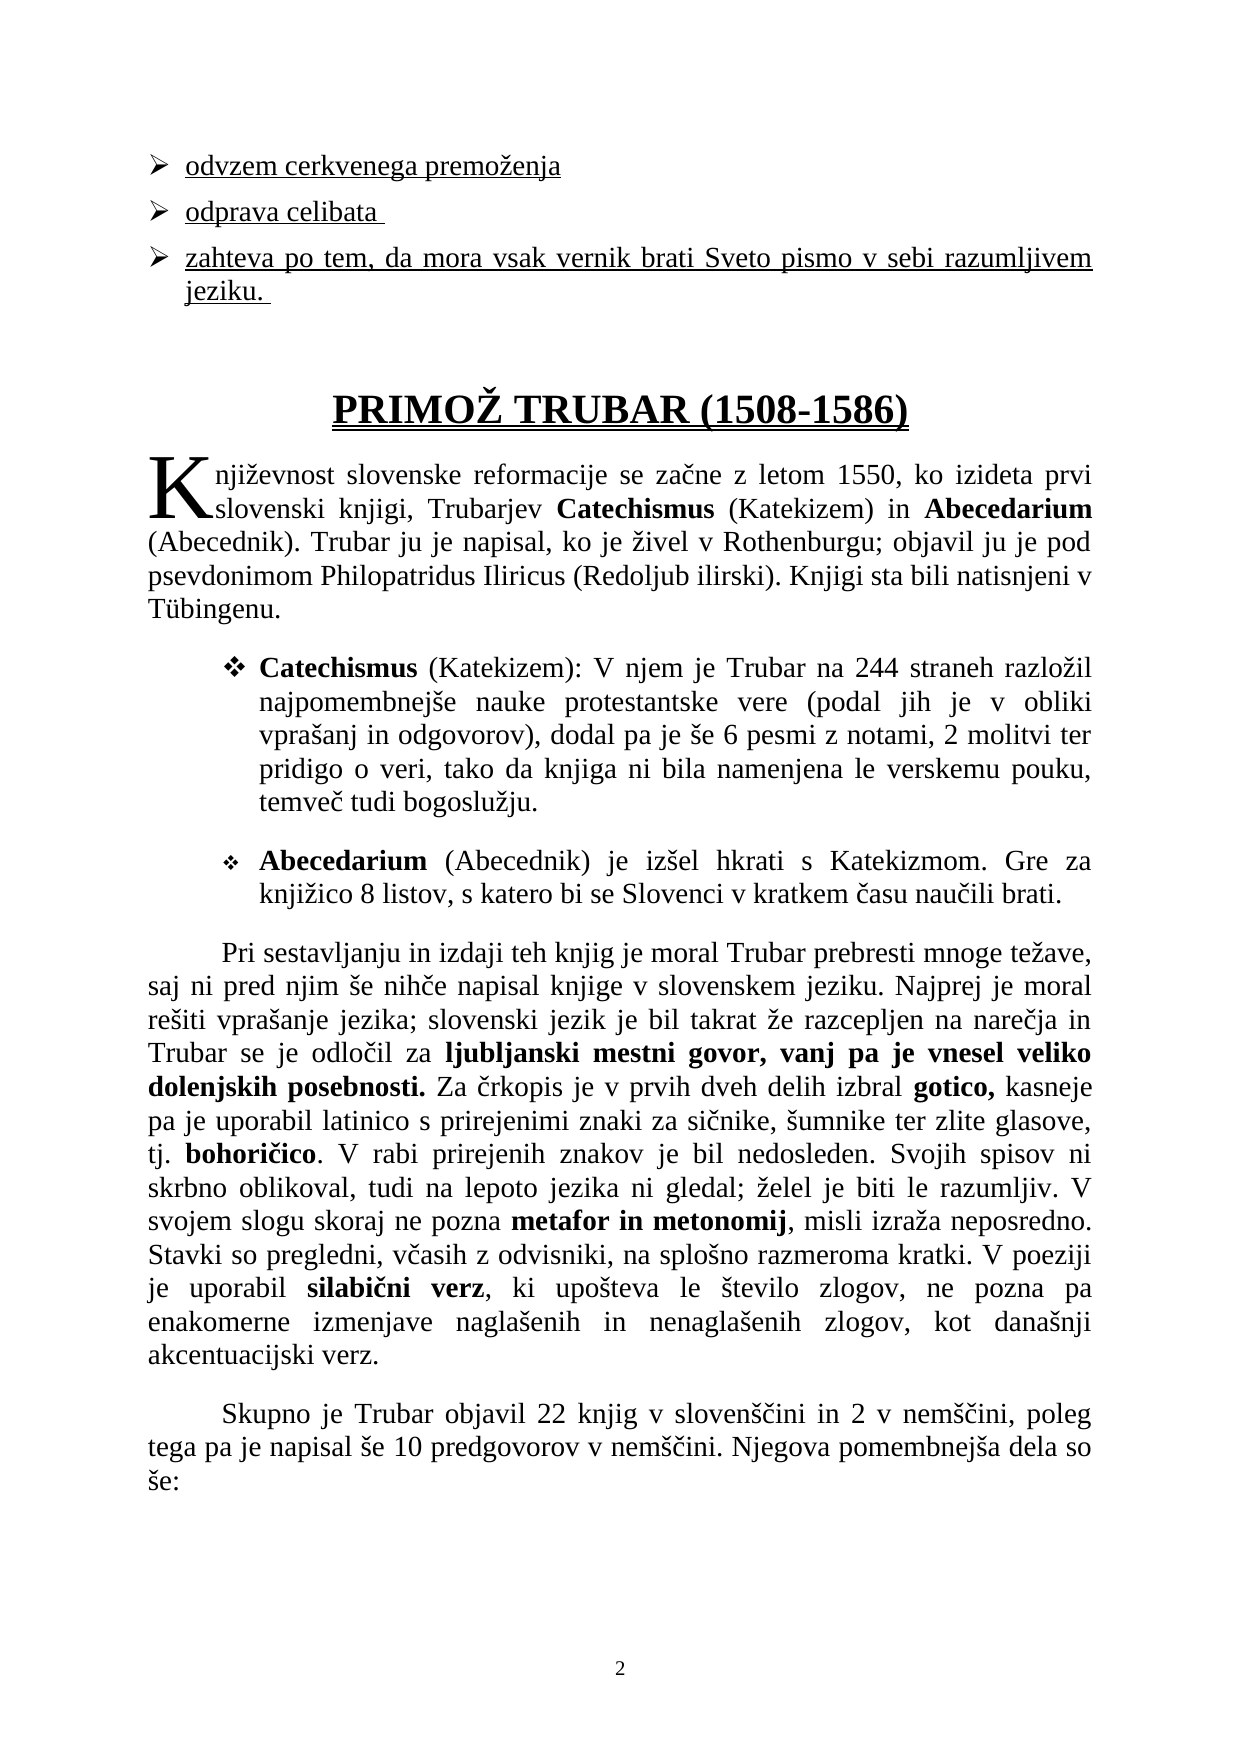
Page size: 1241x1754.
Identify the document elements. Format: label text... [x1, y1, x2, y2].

subtitle PRIMOŽ TRUBAR (1508-1586) [148, 384, 1093, 432]
list zahteva po tem, da mora vsak vernik brati Sveto pismo v sebi razumljivem jeziku. [148, 240, 1093, 307]
list odvzem cerkvenega premoženja [148, 148, 1093, 181]
text Skupno je Trubar objavil 22 knjig v slovenščini in 2 v nemščini, poleg tega pa je napisal še 10 predgovorov v nemščini. Njegova pomembnejša dela so še: [148, 1396, 1093, 1497]
text Pri sestavljanju in izdaji teh knjig je moral Trubar prebresti mnoge težave, saj ni pred njim še nihče napisal knjige v slovenskem jeziku. Najprej je moral rešiti vprašanje jezika; slovenski jezik je bil takrat že razcepljen na narečja in Trubar se je odločil za ljubljanski mestni govor, vanj pa je vnesel veliko dolenjskih posebnosti. Za črkopis je v prvih dveh delih izbral gotico, kasneje pa je uporabil latinico s prirejenimi znaki za sičnike, šumnike ter zlite glasove, tj. bohoričico. V rabi prirejenih znakov je bil nedosleden. Svojih spisov ni skrbno oblikoval, tudi na lepoto jezika ni gledal; želel je biti le razumljiv. V svojem slogu skoraj ne pozna metafor in metonomij, misli izraža neposredno. Stavki so pregledni, včasih z odvisniki, na splošno razmeroma kratki. V poeziji je uporabil silabični verz, ki upošteva le število zlogov, ne pozna pa enakomerne izmenjave naglašenih in nenaglašenih zlogov, kot današnji akcentuacijski verz. [148, 935, 1093, 1371]
list Catechismus (Katekizem): V njem je Trubar na 244 straneh razložil najpomembnejše nauke protestantske vere (podal jih je v obliki vprašanj in odgovorov), dodal pa je še 6 pesmi z notami, 2 molitvi ter pridigo o veri, tako da knjiga ni bila namenjena le verskemu pouku, temveč tudi bogoslužju. [221, 650, 1093, 818]
text njiževnost slovenske reformacije se začne z letom 1550, ko izideta prvi slovenski knjigi, Trubarjev Catechismus (Katekizem) in Abecedarium (Abecednik). Trubar ju je napisal, ko je živel v Rothenburgu; objavil ju je pod psevdonimom Philopatridus Iliricus (Redoljub ilirski). Knjigi sta bili natisnjeni v Tübingenu. [148, 457, 1093, 625]
list Abecedarium (Abecednik) je izšel hkrati s Katekizmom. Gre za knjižico 8 listov, s katero bi se Slovenci v kratkem času naučili brati. [221, 843, 1093, 910]
list odprava celibata [148, 194, 1093, 227]
